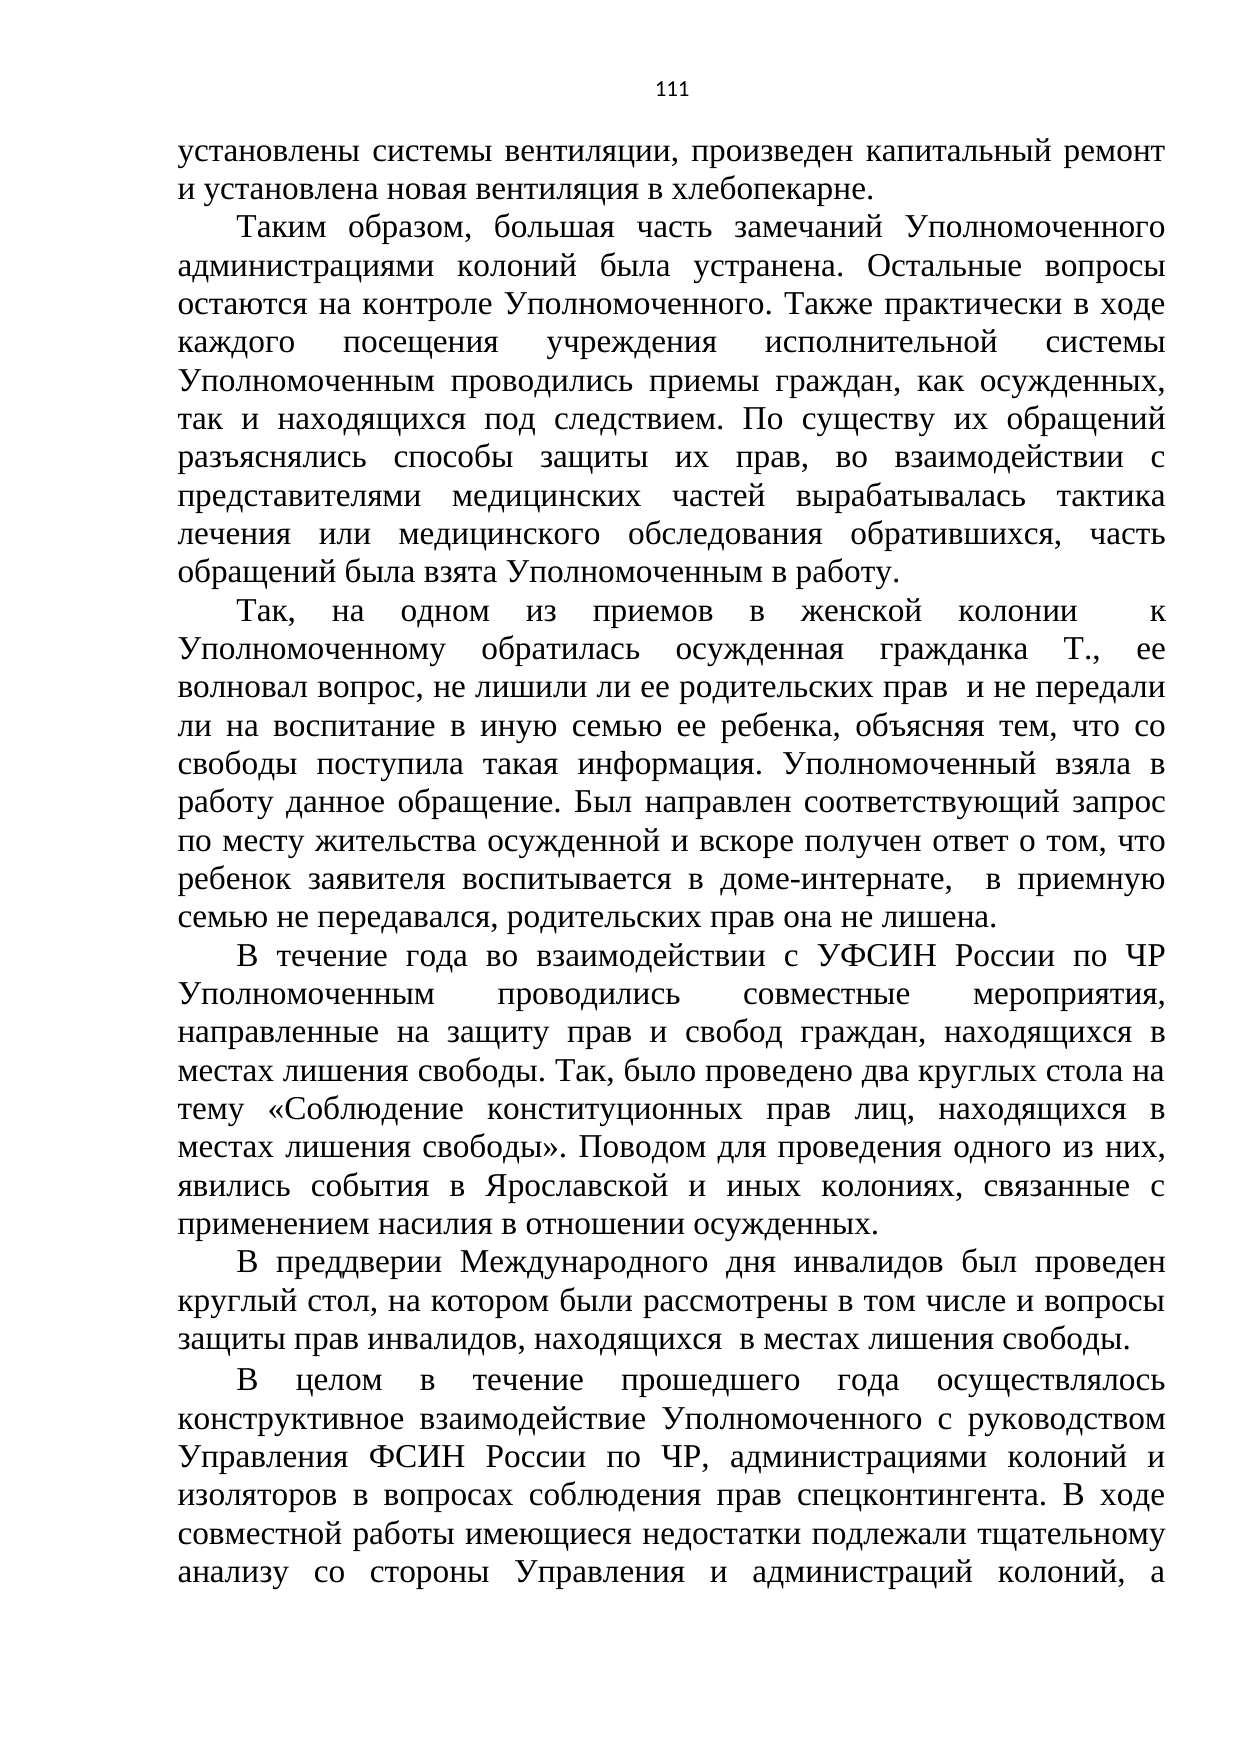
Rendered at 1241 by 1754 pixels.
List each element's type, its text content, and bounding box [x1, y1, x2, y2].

text В течение года во взаимодействии с УФСИН России по ЧР Уполномоченным проводились совместные мероприятия, направленные на защиту прав и свобод граждан, находящихся в местах лишения свободы. Так, было проведено два круглых стола на тему «Соблюдение конституционных прав лиц, находящихся в местах лишения свободы». Поводом для проведения одного из них, явились события в Ярославской и иных колониях, связанные с применением насилия в отношении осужденных. [177, 935, 1167, 1242]
text Так, на одном из приемов в женской колонии к Уполномоченному обратилась осужденная гражданка Т., ее волновал вопрос, не лишили ли ее родительских прав и не передали ли на воспитание в иную семью ее ребенка, объясняя тем, что со свободы поступила такая информация. Уполномоченный взяла в работу данное обращение. Был направлен соответствующий запрос по месту жительства осужденной и вскоре получен ответ о том, что ребенок заявителя воспитывается в доме-интернате, в приемную семью не передавался, родительских прав она не лишена. [177, 590, 1167, 935]
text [177, 130, 1167, 207]
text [177, 1358, 1177, 1650]
text В преддверии Международного дня инвалидов был проведен круглый стол, на котором были рассмотрены в том числе и вопросы защиты прав инвалидов, находящихся в местах лишения свободы. [177, 1242, 1167, 1357]
text Таким образом, большая часть замечаний Уполномоченного администрациями колоний была устранена. Остальные вопросы остаются на контроле Уполномоченного. Также практически в ходе каждого посещения учреждения исполнительной системы Уполномоченным проводились приемы граждан, как осужденных, так и находящихся под следствием. По существу их обращений разъяснялись способы защиты их прав, во взаимодействии с представителями медицинских частей вырабатывалась тактика лечения или медицинского обследования обратившихся, часть обращений была взята Уполномоченным в работу. [177, 207, 1167, 590]
